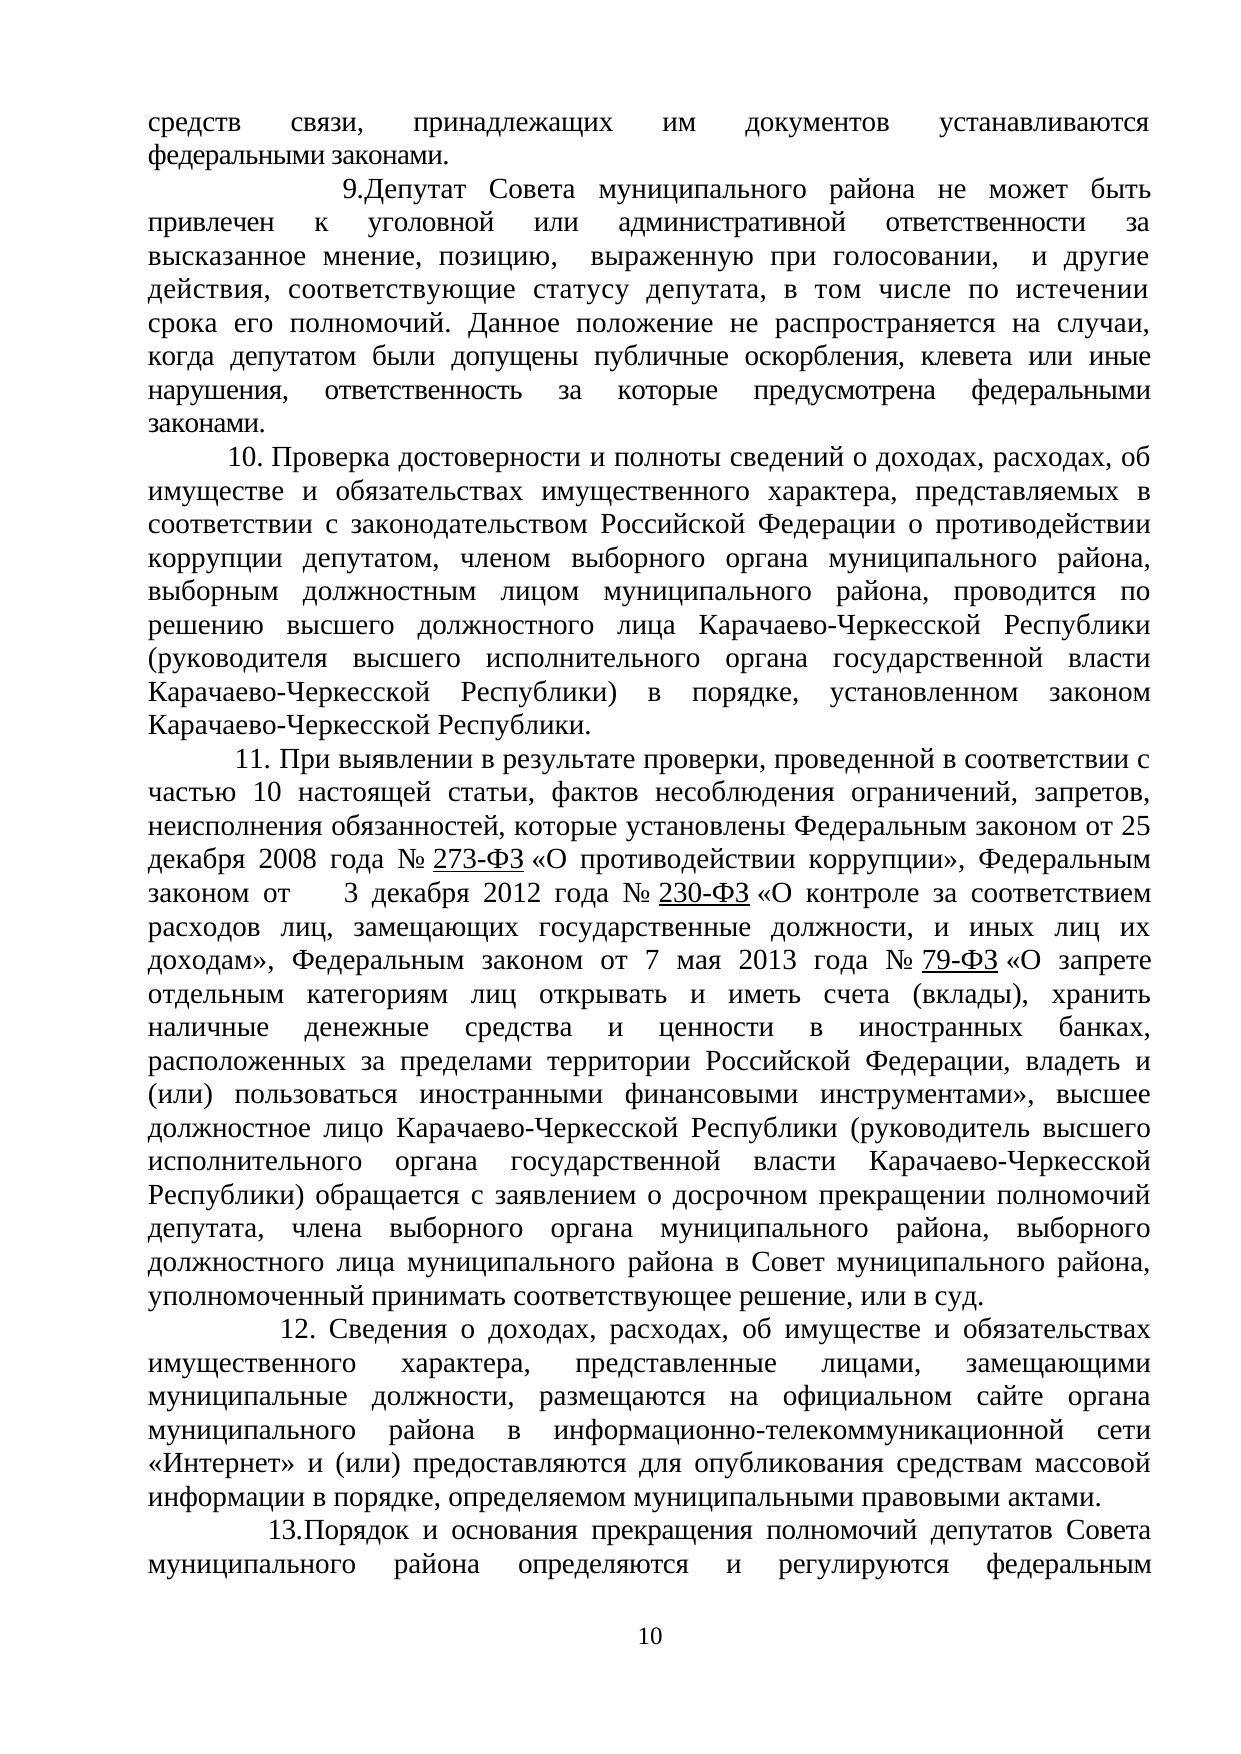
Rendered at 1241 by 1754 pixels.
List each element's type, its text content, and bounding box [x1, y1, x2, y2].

text 9.Депутат Совета муниципального района не может быть привлечен к уголовной или административной ответственности за высказанное мнение, позицию, выраженную при голосовании, и другие действия, соответствующие статусу депутата, в том числе по истечении срока его полномочий. Данное положение не распространяется на случаи, когда депутатом были допущены публичные оскорбления, клевета или иные нарушения, ответственность за которые предусмотрена федеральными законами. [148, 171, 1152, 439]
text 10. Проверка достоверности и полноты сведений о доходах, расходах, об имуществе и обязательствах имущественного характера, представляемых в соответствии с законодательством Российской Федерации о противодействии коррупции депутатом, членом выборного органа муниципального района, выборным должностным лицом муниципального района, проводится по решению высшего должностного лица Карачаево-Черкесской Республики (руководителя высшего исполнительного органа государственной власти Карачаево-Черкесской Республики) в порядке, установленном законом Карачаево-Черкесской Республики. [148, 439, 1152, 741]
text 12. Сведения о доходах, расходах, об имуществе и обязательствах имущественного характера, представленные лицами, замещающими муниципальные должности, размещаются на официальном сайте органа муниципального района в информационно-телекоммуникационной сети «Интернет» и (или) предоставляются для опубликования средствам массовой информации в порядке, определяемом муниципальными правовыми актами. [148, 1311, 1152, 1512]
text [148, 1512, 1152, 1579]
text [148, 104, 1152, 171]
text 11. При выявлении в результате проверки, проведенной в соответствии с частью 10 настоящей статьи, фактов несоблюдения ограничений, запретов, неисполнения обязанностей, которые установлены Федеральным законом от 25 декабря 2008 года № 273-ФЗ «О противодействии коррупции», Федеральным законом от 3 декабря 2012 года № 230-ФЗ «О контроле за соответствием расходов лиц, замещающих государственные должности, и иных лиц их доходам», Федеральным законом от 7 мая 2013 года № 79-ФЗ «О запрете отдельным категориям лиц открывать и иметь счета (вклады), хранить наличные денежные средства и ценности в иностранных банках, расположенных за пределами территории Российской Федерации, владеть и (или) пользоваться иностранными финансовыми инструментами», высшее должностное лицо Карачаево-Черкесской Республики (руководитель высшего исполнительного органа государственной власти Карачаево-Черкесской Республики) обращается с заявлением о досрочном прекращении полномочий депутата, члена выборного органа муниципального района, выборного должностного лица муниципального района в Совет муниципального района, уполномоченный принимать соответствующее решение, или в суд. [148, 741, 1152, 1311]
